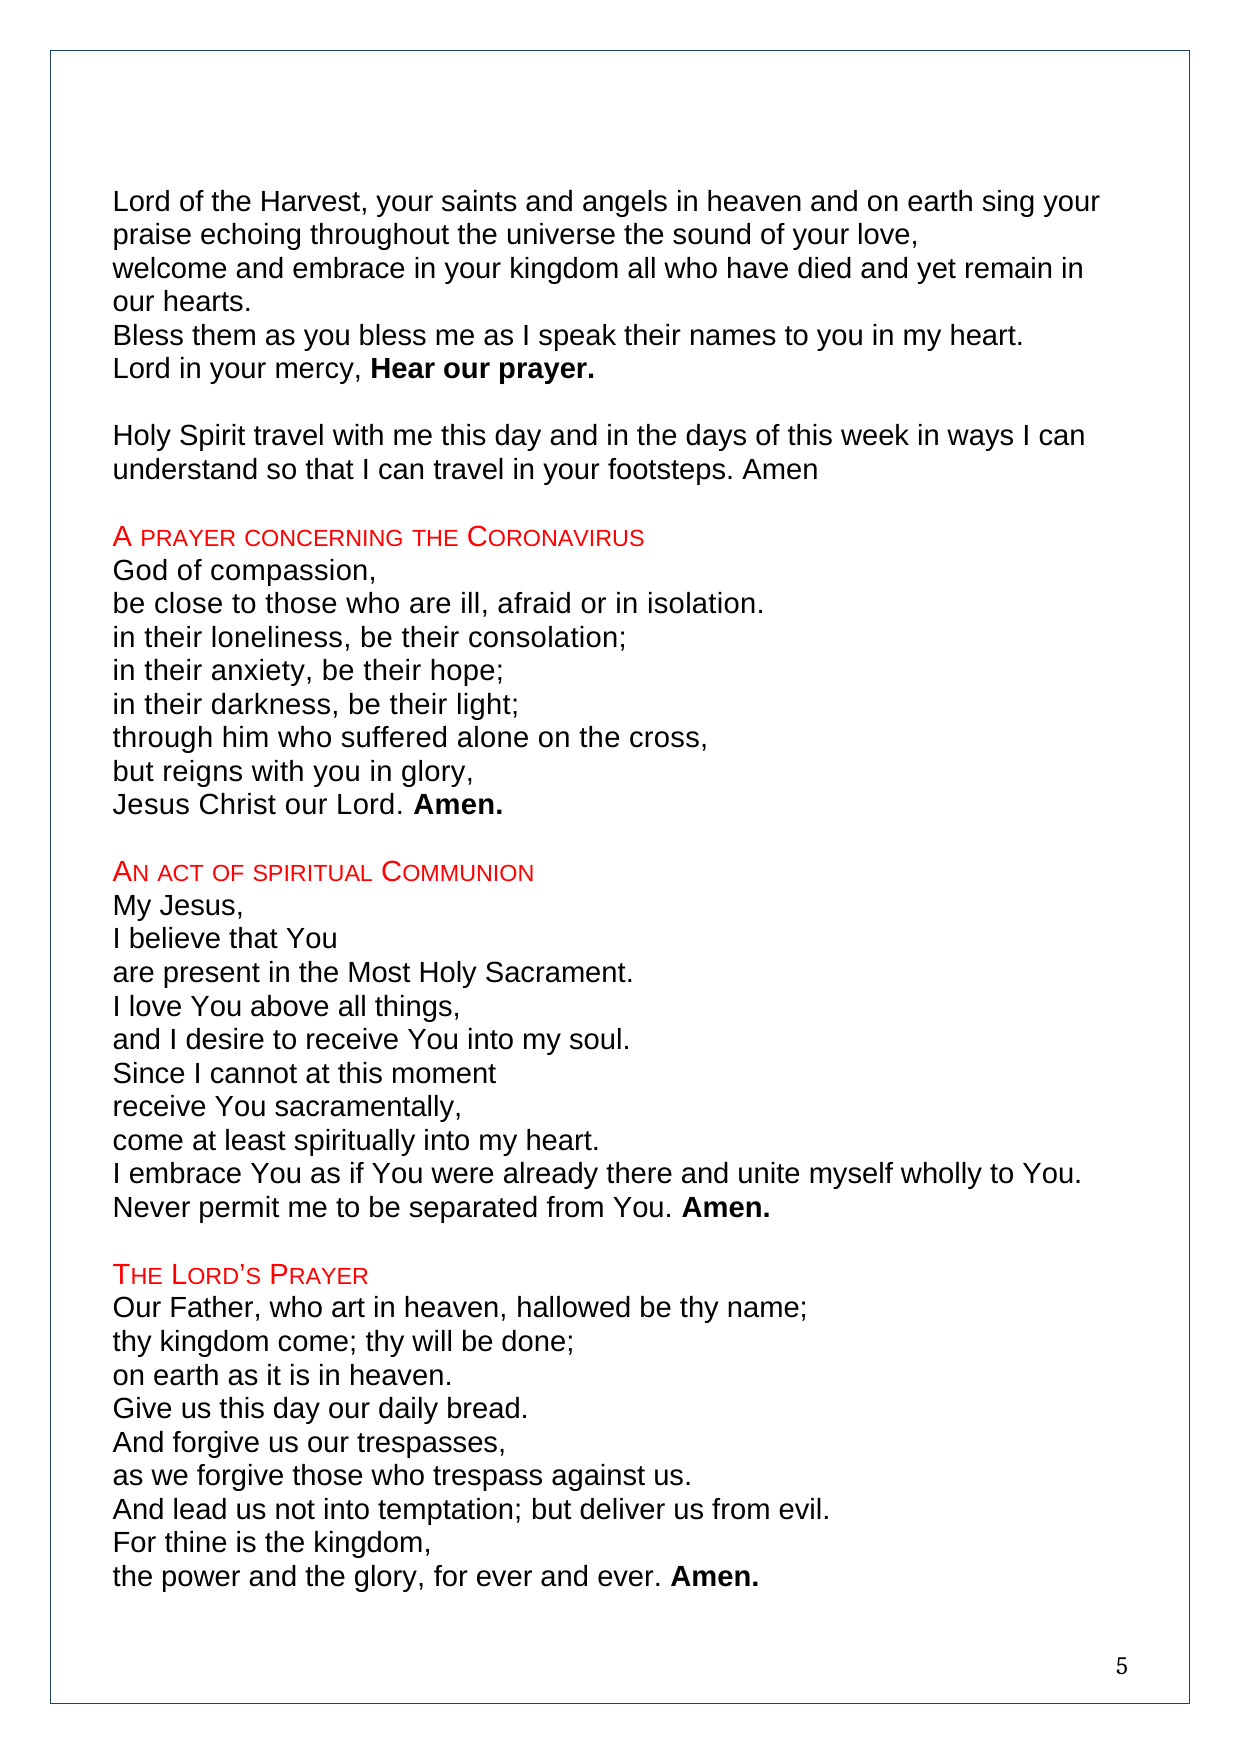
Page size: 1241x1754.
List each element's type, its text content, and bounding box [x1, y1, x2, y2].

text Never permit me to be separated from You. Amen. [112, 1190, 1128, 1223]
text Lord of the Harvest, your saints and angels in heaven and on earth sing your praise echoing throughout the universe the sound of your love, [112, 183, 1128, 251]
text on earth as it is in heaven. [112, 1357, 1128, 1391]
text A prayer concerning the Coronavirus [112, 519, 1128, 552]
text Holy Spirit travel with me this day and in the days of this week in ways I can understand so that I can travel in your footsteps. Amen [112, 418, 1128, 485]
text welcome and embrace in your kingdom all who have died and yet remain in our hearts. [112, 251, 1128, 318]
text I embrace You as if You were already there and unite myself wholly to You. [112, 1156, 1128, 1190]
text An act of spiritual Communion [112, 854, 1128, 888]
text And lead us not into temptation; but deliver us from evil. [112, 1492, 1128, 1525]
text And forgive us our trespasses, [112, 1424, 1128, 1458]
text as we forgive those who trespass against us. [112, 1458, 1128, 1492]
text Give us this day our daily bread. [112, 1391, 1128, 1424]
text the power and the glory, for ever and ever. Amen. [112, 1559, 1128, 1592]
text Our Father, who art in heaven, hallowed be thy name; [112, 1290, 1128, 1324]
text My Jesus, I believe that You are present in the Most Holy Sacrament. I love You above all things, and I desire to receive You into my soul. Since I cannot at this moment receive You sacramentally, come at least spiritually into my heart. [112, 888, 1128, 1156]
text The Lord’s Prayer [112, 1257, 1128, 1290]
text For thine is the kingdom, [112, 1525, 1128, 1559]
text Bless them as you bless me as I speak their names to you in my heart. [112, 318, 1128, 351]
text Lord in your mercy, Hear our prayer. [112, 351, 1128, 385]
text thy kingdom come; thy will be done; [112, 1324, 1128, 1357]
text God of compassion, be close to those who are ill, afraid or in isolation. in their loneliness, be their consolation; in their anxiety, be their hope; in their darkness, be their light; through him who suffered alone on the cross, but reigns with you in glory, Jesus Christ our Lord. Amen. [112, 552, 1128, 821]
